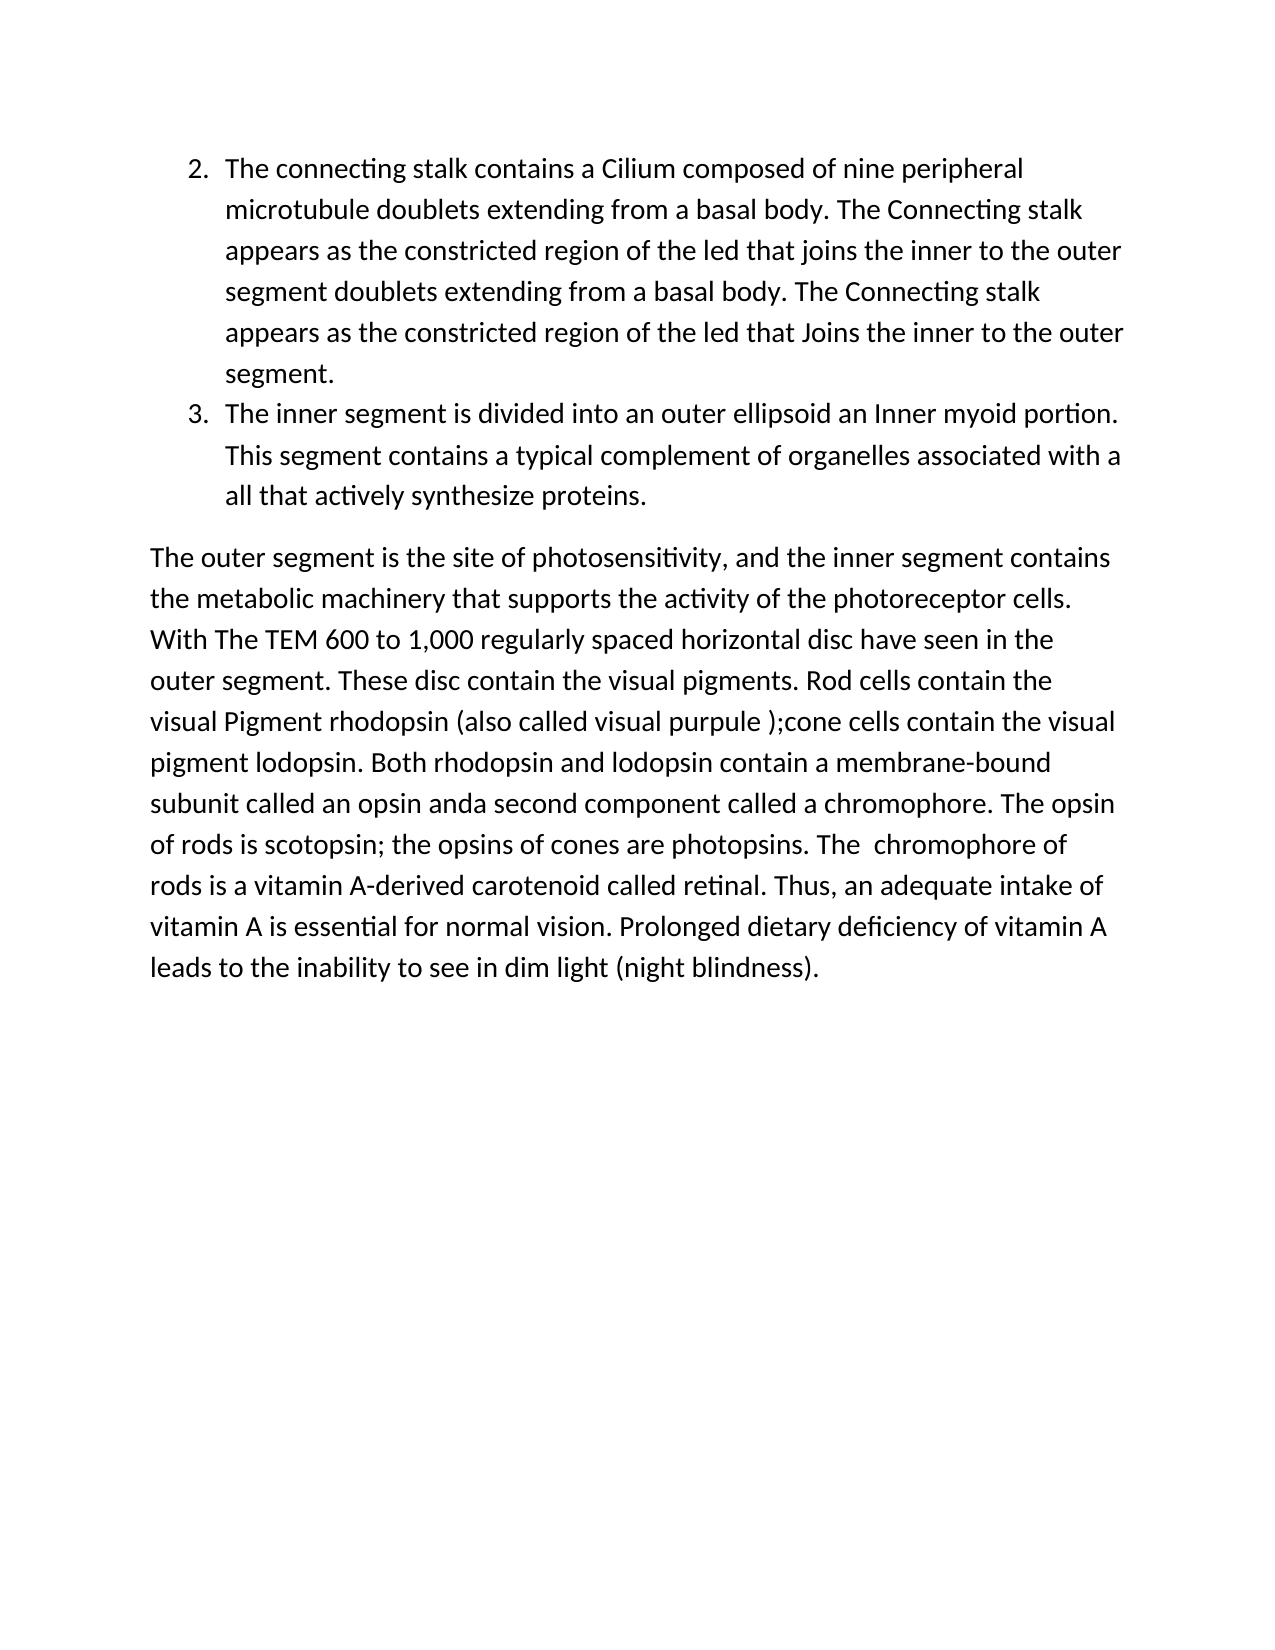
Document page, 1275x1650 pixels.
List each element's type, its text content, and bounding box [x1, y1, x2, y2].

text The outer segment is the site of photosensitivity, and the inner segment contains the metabolic machinery that supports the activity of the photoreceptor cells. With The TEM 600 to 1,000 regularly spaced horizontal disc have seen in the outer segment. These disc contain the visual pigments. Rod cells contain the visual Pigment rhodopsin (also called visual purpule );cone cells contain the visual pigment lodopsin. Both rhodopsin and lodopsin contain a membrane-bound subunit called an opsin anda second component called a chromophore. The opsin of rods is scotopsin; the opsins of cones are photopsins. The chromophore of rods is a vitamin A-derived carotenoid called retinal. Thus, an adequate intake of vitamin A is essential for normal vision. Prolonged dietary deficiency of vitamin A leads to the inability to see in dim light (night blindness). [150, 539, 1125, 984]
list The connecting stalk contains a Cilium composed of nine peripheral microtubule doublets extending from a basal body. The Connecting stalk appears as the constricted region of the led that joins the inner to the outer segment doublets extending from a basal body. The Connecting stalk appears as the constricted region of the led that Joins the inner to the outer segment. [187, 150, 1125, 390]
list The inner segment is divided into an outer ellipsoid an Inner myoid portion. This segment contains a typical complement of organelles associated with a all that actively synthesize proteins. [187, 396, 1125, 513]
